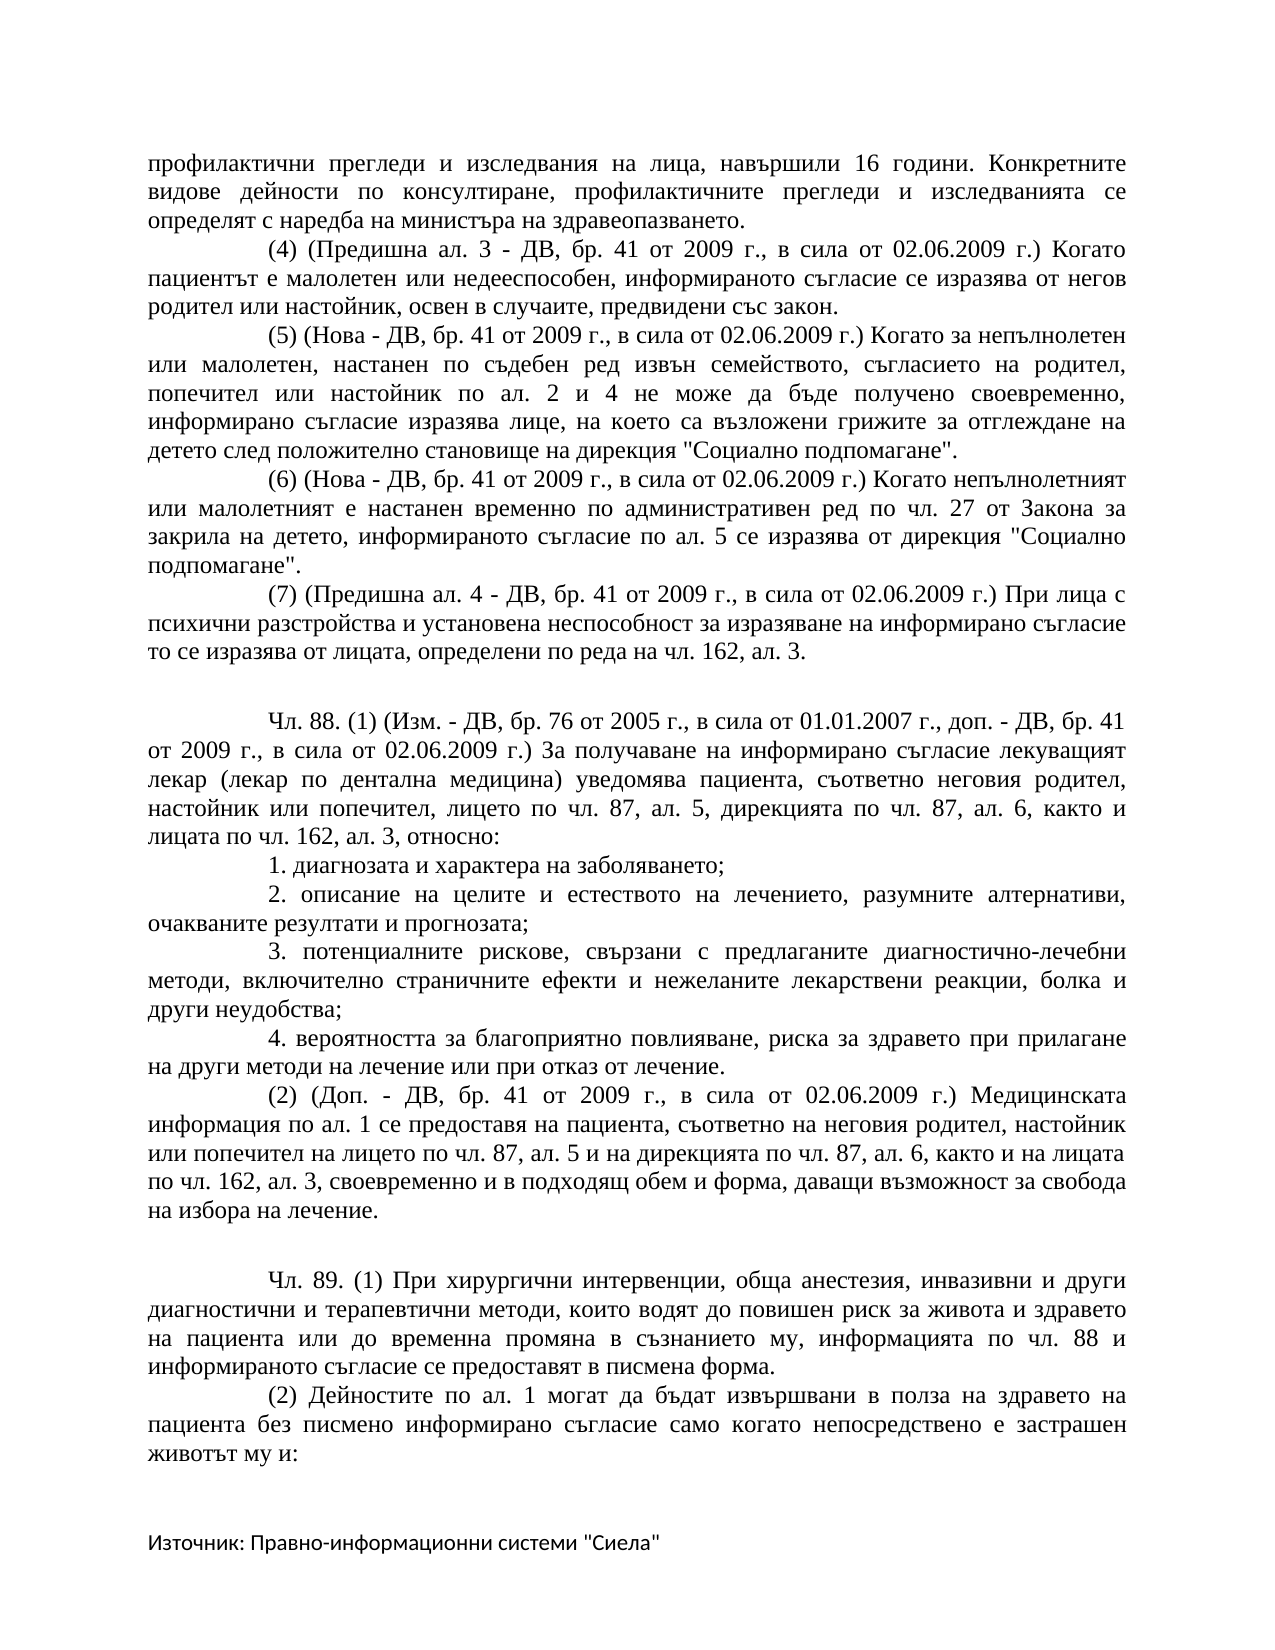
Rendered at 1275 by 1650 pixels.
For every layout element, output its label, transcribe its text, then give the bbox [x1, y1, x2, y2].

text (5) (Нова - ДВ, бр. 41 от 2009 г., в сила от 02.06.2009 г.) Когато за непълнолетен или малолетен, настанен по съдебен ред извън семейството, съгласието на родител, попечител или настойник по ал. 2 и 4 не може да бъде получено своевременно, информирано съгласие изразява лице, на което са възложени грижите за отглеждане на детето след положително становище на дирекция "Социално подпомагане". [148, 320, 1127, 464]
text 4. вероятността за благоприятно повлияване, риска за здравето при прилагане на други методи на лечение или при отказ от лечение. [148, 1023, 1127, 1080]
text 3. потенциалните рискове, свързани с предлаганите диагностично-лечебни методи, включително страничните ефекти и нежеланите лекарствени реакции, болка и други неудобства; [148, 936, 1127, 1023]
text (7) (Предишна ал. 4 - ДВ, бр. 41 от 2009 г., в сила от 02.06.2009 г.) При лица с психични разстройства и установена неспособност за изразяване на информирано съгласие то се изразява от лицата, определени по реда на чл. 162, ал. 3. [148, 579, 1127, 665]
text (4) (Предишна ал. 3 - ДВ, бр. 41 от 2009 г., в сила от 02.06.2009 г.) Когато пациентът е малолетен или недееспособен, информираното съгласие се изразява от негов родител или настойник, освен в случаите, предвидени със закон. [148, 234, 1127, 320]
text Чл. 88. (1) (Изм. - ДВ, бр. 76 от 2005 г., в сила от 01.01.2007 г., доп. - ДВ, бр. 41 от 2009 г., в сила от 02.06.2009 г.) За получаване на информирано съгласие лекуващият лекар (лекар по дентална медицина) уведомява пациента, съответно неговия родител, настойник или попечител, лицето по чл. 87, ал. 5, дирекцията по чл. 87, ал. 6, както и лицата по чл. 162, ал. 3, относно: [148, 706, 1127, 850]
text Чл. 89. (1) При хирургични интервенции, обща анестезия, инвазивни и други диагностични и терапевтични методи, които водят до повишен риск за живота и здравето на пациента или до временна промяна в съзнанието му, информацията по чл. 88 и информираното съгласие се предоставят в писмена форма. [148, 1265, 1127, 1380]
text (2) (Доп. - ДВ, бр. 41 от 2009 г., в сила от 02.06.2009 г.) Медицинската информация по ал. 1 се предоставя на пациента, съответно на неговия родител, настойник или попечител на лицето по чл. 87, ал. 5 и на дирекцията по чл. 87, ал. 6, както и на лицата по чл. 162, ал. 3, своевременно и в подходящ обем и форма, даващи възможност за свобода на избора на лечение. [148, 1080, 1127, 1224]
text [148, 148, 1127, 234]
text 1. диагнозата и характера на заболяването; [148, 850, 1127, 879]
text (2) Дейностите по ал. 1 могат да бъдат извършвани в полза на здравето на пациента без писмено информирано съгласие само когато непосредствено е застрашен животът му и: [148, 1380, 1127, 1466]
text (6) (Нова - ДВ, бр. 41 от 2009 г., в сила от 02.06.2009 г.) Когато непълнолетният или малолетният е настанен временно по административен ред по чл. 27 от Закона за закрила на детето, информираното съгласие по ал. 5 се изразява от дирекция "Социално подпомагане". [148, 464, 1127, 579]
text 2. описание на целите и естеството на лечението, разумните алтернативи, очакваните резултати и прогнозата; [148, 879, 1127, 936]
